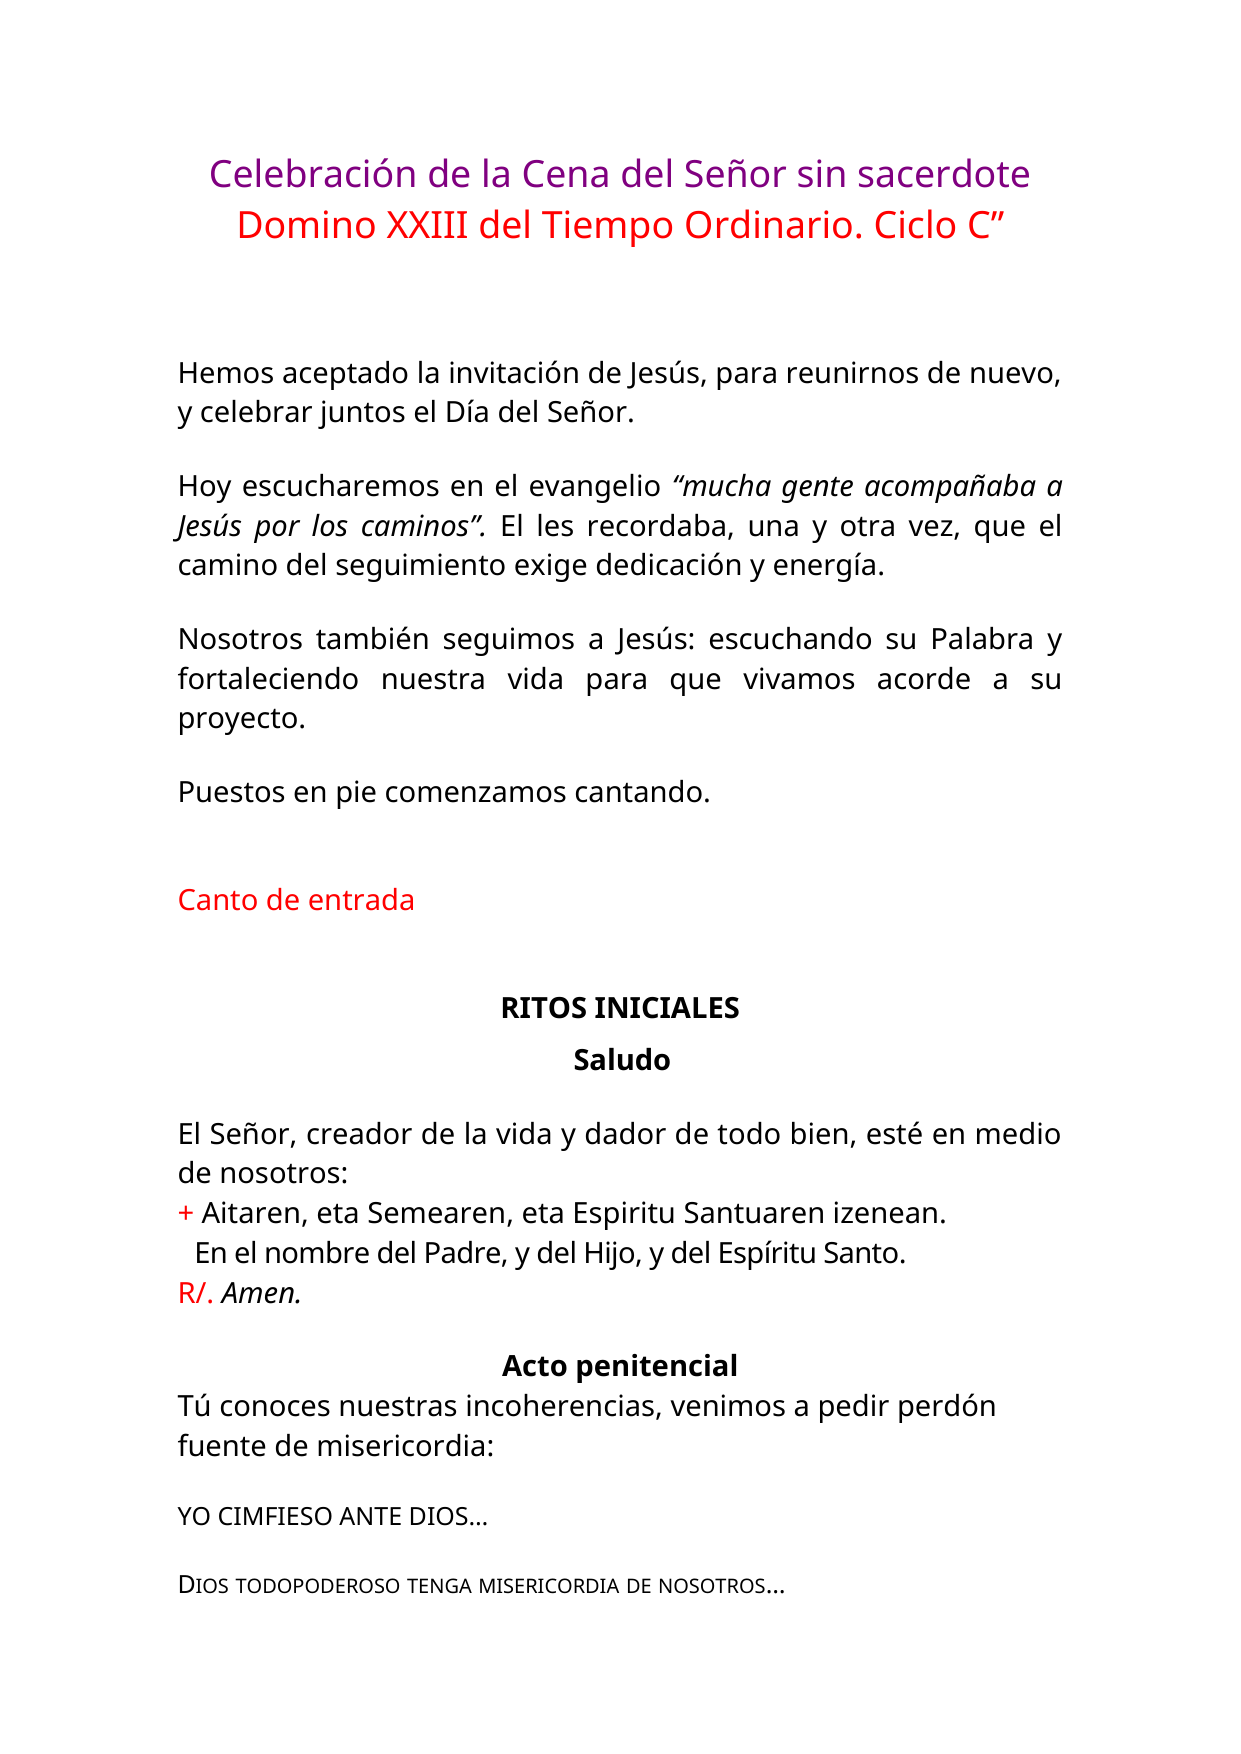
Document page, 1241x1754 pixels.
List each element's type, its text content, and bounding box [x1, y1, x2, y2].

text El Señor, creador de la vida y dador de todo bien, esté en medio de nosotros: [177, 1113, 1063, 1192]
text R/. Amen. [177, 1272, 1063, 1312]
text Acto penitencial [177, 1346, 1063, 1385]
text Dios todopoderoso tenga misericordia de nosotros… [177, 1567, 1063, 1601]
text Saludo [181, 1039, 1063, 1079]
text YO CIMFIESO ANTE DIOS… [177, 1499, 1063, 1533]
text Domino XXIII del Tiempo Ordinario. Ciclo C” [177, 199, 1063, 250]
text Hemos aceptado la invitación de Jesús, para reunirnos de nuevo, y celebrar juntos el Día del Señor. [177, 352, 1063, 431]
text Puestos en pie comenzamos cantando. [177, 772, 1063, 811]
text En el nombre del Padre, y del Hijo, y del Espíritu Santo. [180, 1232, 1063, 1272]
text Canto de entrada [177, 879, 1063, 919]
text Nosotros también seguimos a Jesús: escuchando su Palabra y fortaleciendo nuestra vida para que vivamos acorde a su proyecto. [177, 618, 1063, 737]
text RITOS INICIALES [177, 987, 1063, 1027]
text Tú conoces nuestras incoherencias, venimos a pedir perdón fuente de misericordia: [177, 1385, 1063, 1465]
text Celebración de la Cena del Señor sin sacerdote [177, 148, 1063, 199]
text Hoy escucharemos en el evangelio “mucha gente acompañaba a Jesús por los caminos”. El les recordaba, una y otra vez, que el camino del seguimiento exige dedicación y energía. [177, 465, 1063, 584]
text + Aitaren, eta Semearen, eta Espiritu Santuaren izenean. [177, 1192, 1063, 1232]
